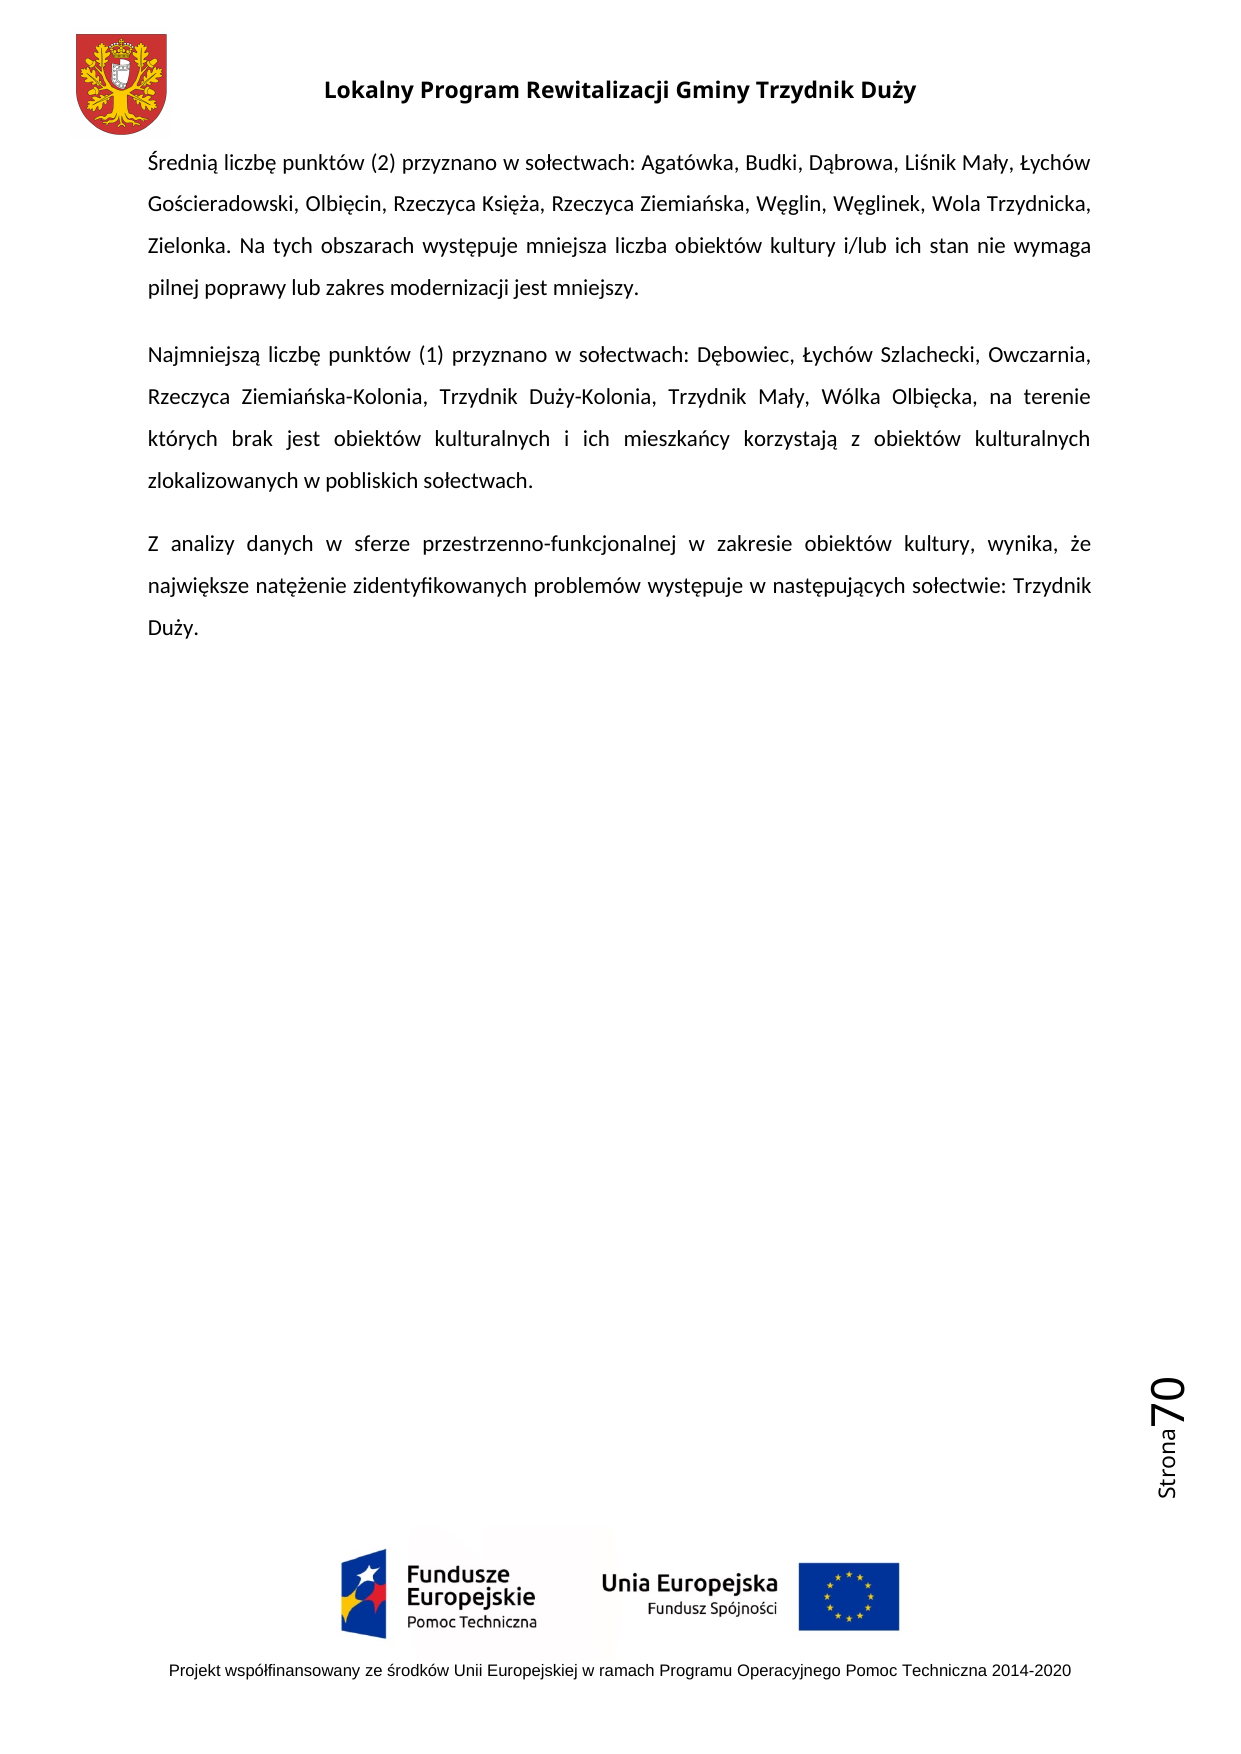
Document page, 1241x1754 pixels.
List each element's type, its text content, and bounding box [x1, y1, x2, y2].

text Najmniejszą liczbę punktów (1) przyznano w sołectwach: Dębowiec, Łychów Szlachecki, Owczarnia, Rzeczyca Ziemiańska-Kolonia, Trzydnik Duży-Kolonia, Trzydnik Mały, Wólka Olbięcka, na terenie których brak jest obiektów kulturalnych i ich mieszkańcy korzystają z obiektów kulturalnych zlokalizowanych w pobliskich sołectwach. [148, 341, 1093, 494]
picture [70, 28, 172, 138]
text Średnią liczbę punktów (2) przyznano w sołectwach: Agatówka, Budki, Dąbrowa, Liśnik Mały, Łychów Gościeradowski, Olbięcin, Rzeczyca Księża, Rzeczyca Ziemiańska, Węglin, Węglinek, Wola Trzydnicka, Zielonka. Na tych obszarach występuje mniejsza liczba obiektów kultury i/lub ich stan nie wymaga pilnej poprawy lub zakres modernizacji jest mniejszy. [148, 148, 1093, 302]
text Z analizy danych w sferze przestrzenno-funkcjonalnej w zakresie obiektów kultury, wynika, że największe natężenie zidentyfikowanych problemów występuje w następujących sołectwie: Trzydnik Duży. [148, 529, 1093, 641]
picture [319, 1526, 921, 1661]
